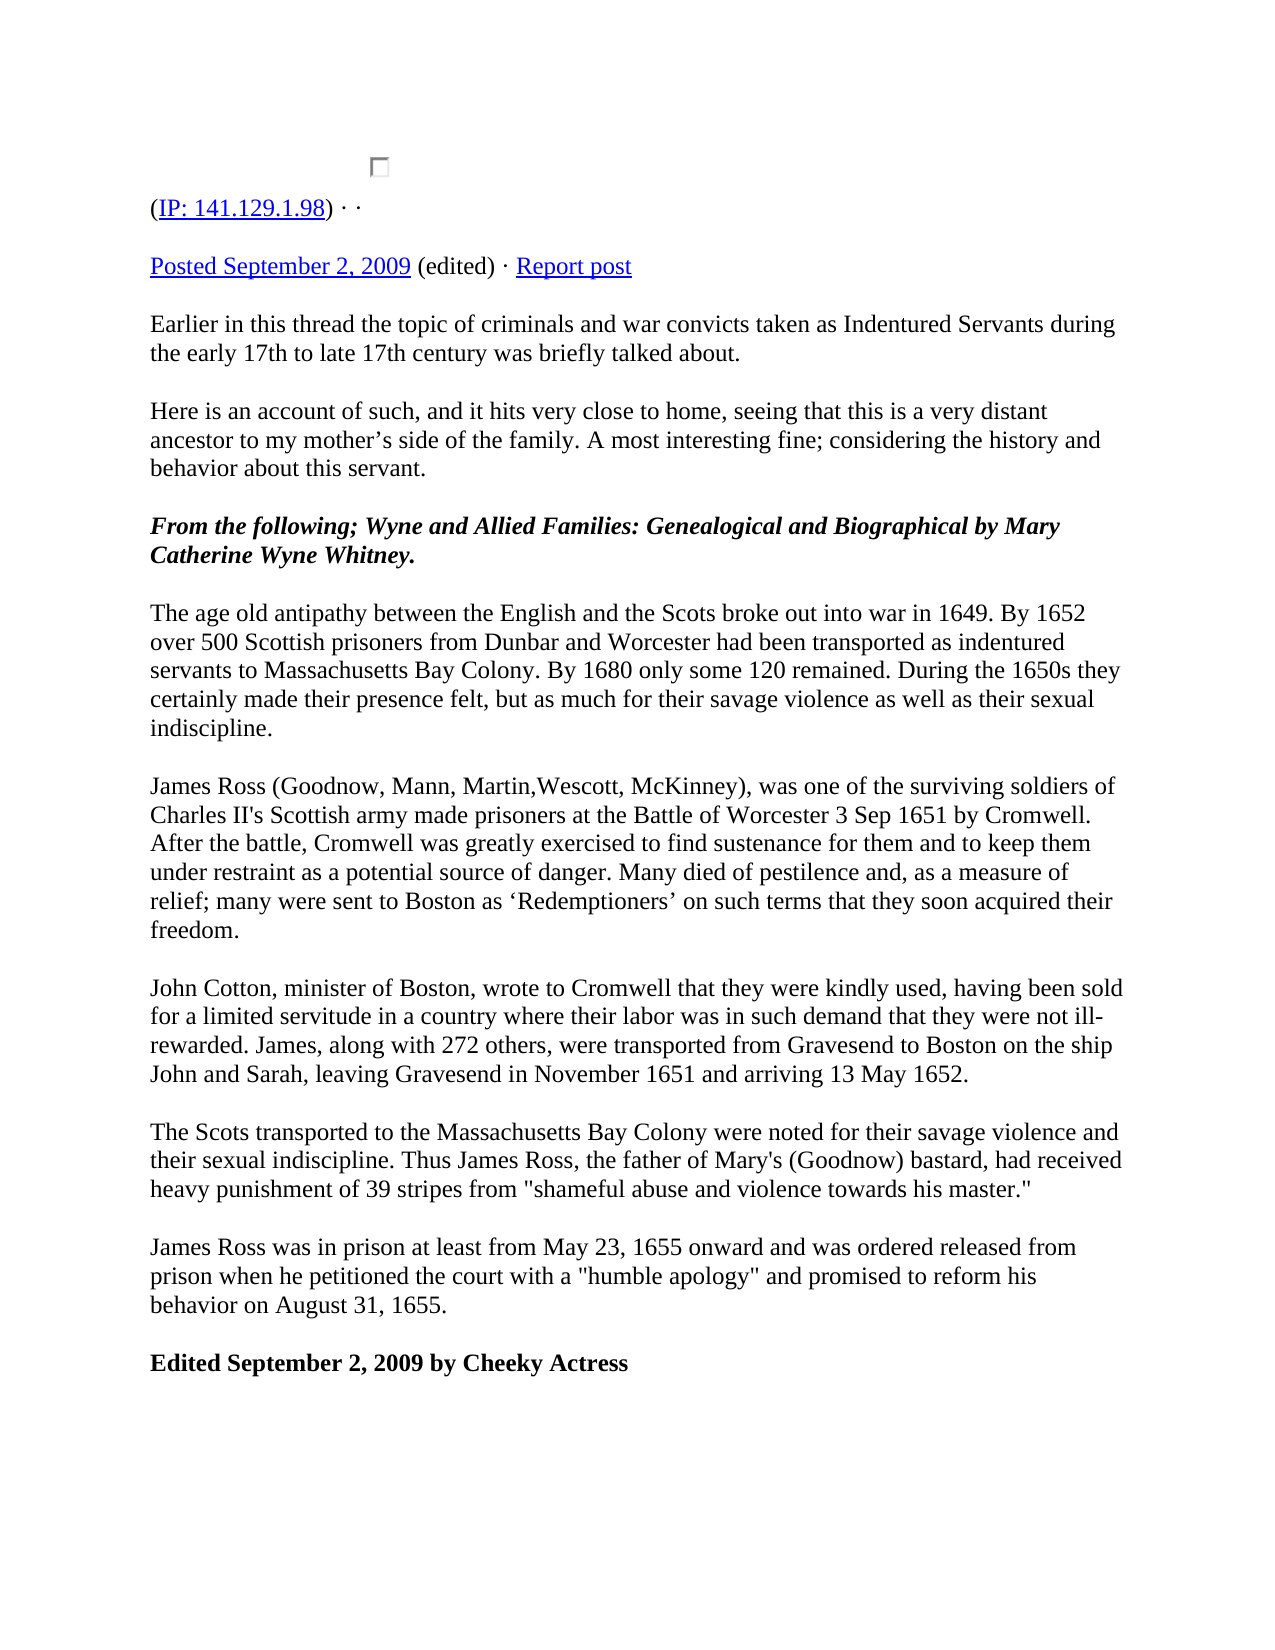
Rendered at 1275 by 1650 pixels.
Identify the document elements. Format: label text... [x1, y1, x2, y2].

text James Ross was in prison at least from May 23, 1655 onward and was ordered released from prison when he petitioned the court with a "humble apology" and promised to reform his behavior on August 31, 1655. [150, 1232, 1125, 1318]
text From the following; Wyne and Allied Families: Genealogical and Biographical by Mary Catherine Wyne Whitney. [150, 511, 1125, 569]
text The Scots transported to the Massachusetts Bay Colony were noted for their savage violence and their sexual indiscipline. Thus James Ross, the father of Mary's (Goodnow) bastard, had received heavy punishment of 39 stripes from "shameful abuse and violence towards his master." [150, 1117, 1125, 1203]
text Posted September 2, 2009 (edited) · Report post [150, 251, 1125, 280]
text John Cotton, minister of Boston, wrote to Cromwell that they were kindly used, having been sold for a limited servitude in a country where their labor was in such demand that they were not ill-rewarded. James, along with 272 others, were transported from Gravesend to Boston on the ship John and Sarah, leaving Gravesend in November 1651 and arriving 13 May 1652. [150, 973, 1125, 1088]
text Edited September 2, 2009 by Cheeky Actress [150, 1348, 1125, 1376]
text James Ross (Goodnow, Mann, Martin,Wescott, McKinney), was one of the surviving soldiers of Charles II's Scottish army made prisoners at the Battle of Worcester 3 Sep 1651 by Cromwell. After the battle, Cromwell was greatly exercised to find sustenance for them and to keep them under restraint as a potential source of danger. Many died of pestilence and, as a measure of relief; many were sent to Boston as ‘Redemptioners’ on such terms that they soon acquired their freedom. [150, 771, 1125, 943]
text (IP: 141.129.1.98) · · [150, 150, 1125, 222]
text Here is an account of such, and it hits very close to home, seeing that this is a very distant ancestor to my mother’s side of the family. A most interesting fine; considering the history and behavior about this servant. [150, 396, 1125, 482]
text The age old antipathy between the English and the Scots broke out into war in 1649. By 1652 over 500 Scottish prisoners from Dunbar and Worcester had been transported as indentured servants to Massachusetts Bay Colony. By 1680 only some 120 remained. During the 1650s they certainly made their presence felt, but as much for their savage violence as well as their sexual indiscipline. [150, 598, 1125, 742]
text Earlier in this thread the topic of criminals and war convicts taken as Indentured Servants during the early 17th to late 17th century was briefly talked about. [150, 309, 1125, 367]
